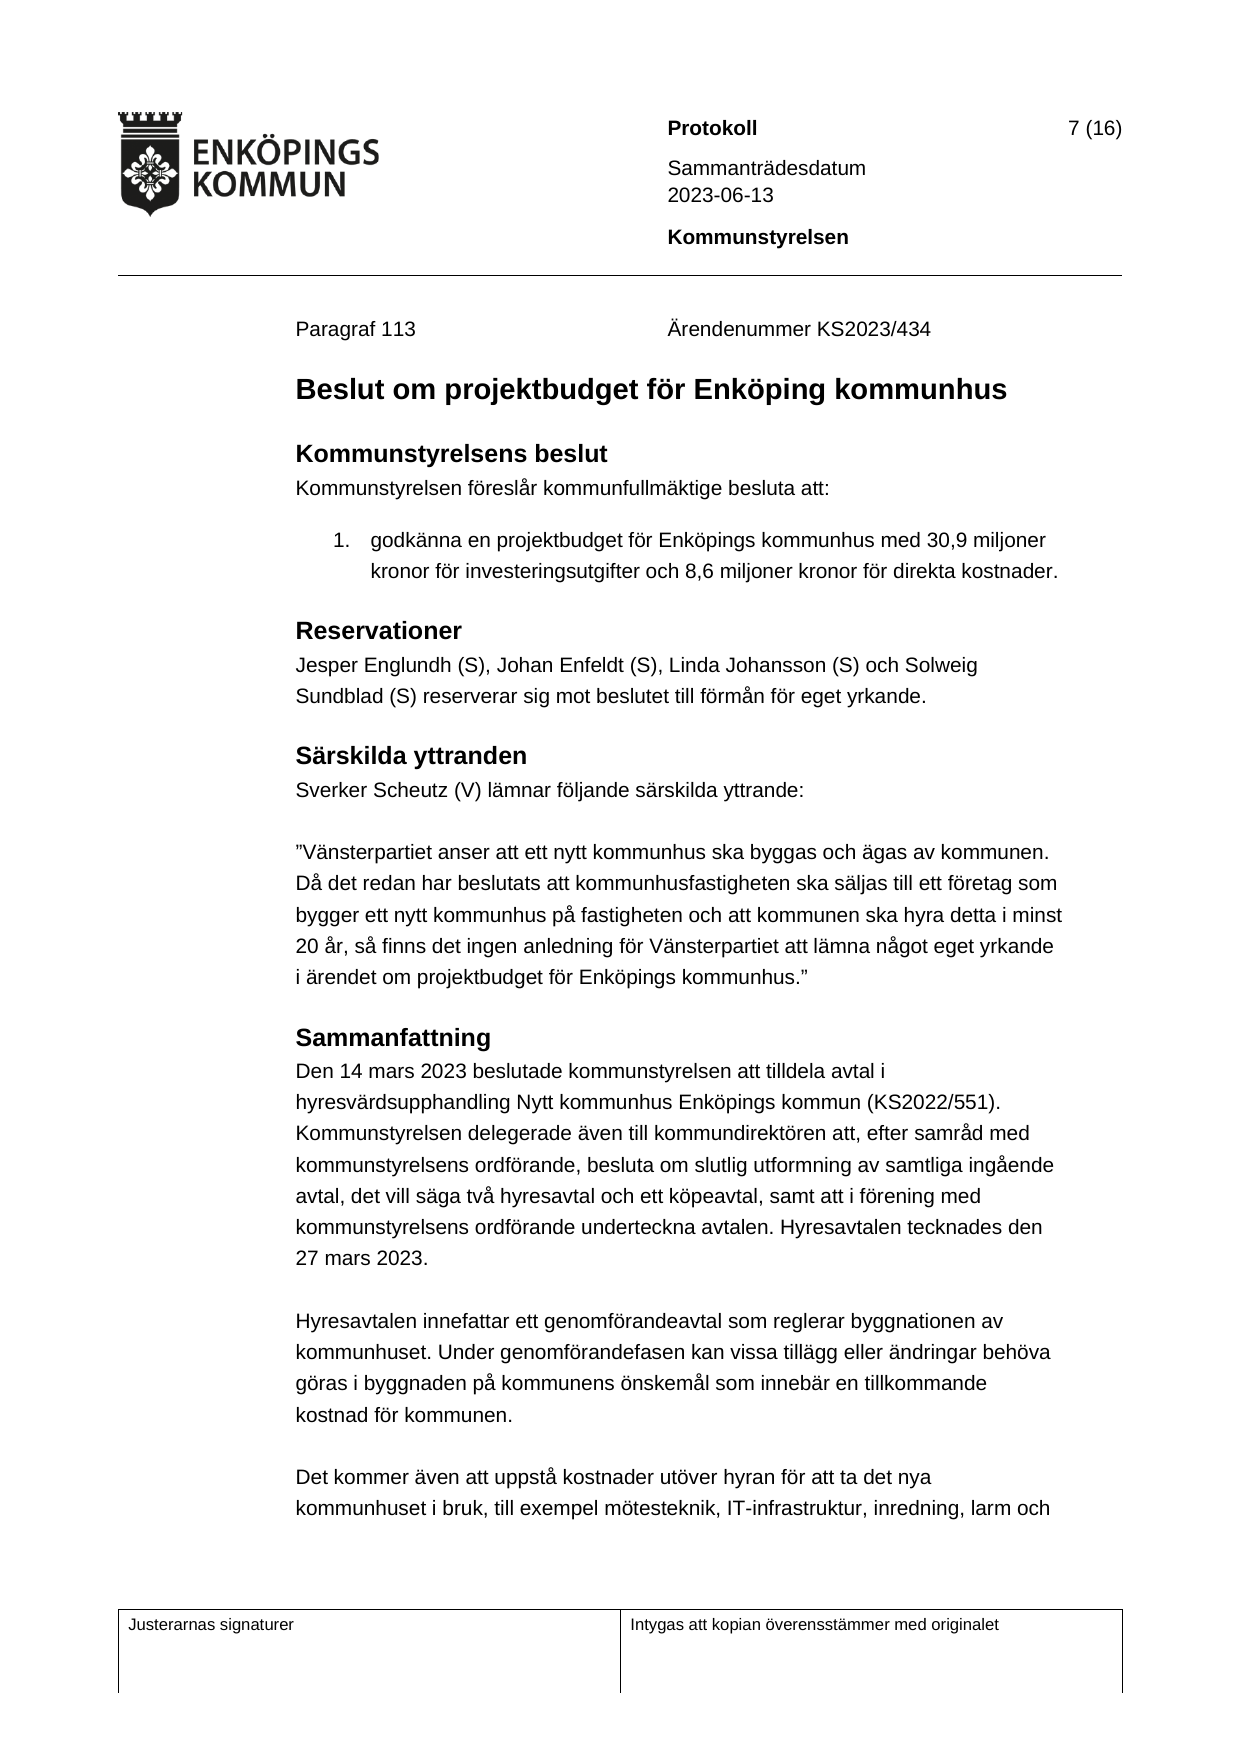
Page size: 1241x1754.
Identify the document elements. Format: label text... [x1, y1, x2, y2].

list godkänna en projektbudget för Enköpings kommunhus med 30,9 miljoner kronor för investeringsutgifter och 8,6 miljoner kronor för direkta kostnader. [333, 520, 1063, 583]
text Paragraf 113 Ärendenummer KS2023/434 [295, 309, 1063, 341]
text Sverker Scheutz (V) lämnar följande särskilda yttrande: ”Vänsterpartiet anser att ett nytt kommunhus ska byggas och ägas av kommunen. Då det redan har beslutats att kommunhusfastigheten ska säljas till ett företag som bygger ett nytt kommunhus på fastigheten och att kommunen ska hyra detta i minst 20 år, så finns det ingen anledning för Vänsterpartiet att lämna något eget yrkande i ärendet om projektbudget för Enköpings kommunhus.” [295, 770, 1063, 989]
subtitle Särskilda yttranden [295, 739, 1063, 770]
subtitle Kommunstyrelsens beslut [295, 437, 1063, 468]
subtitle Sammanfattning [295, 1020, 1063, 1051]
text Kommunstyrelsen föreslår kommunfullmäktige besluta att: [295, 468, 1063, 499]
subtitle Reservationer [295, 614, 1063, 645]
subtitle Beslut om projektbudget för Enköping kommunhus [295, 372, 1063, 406]
text Jesper Englundh (S), Johan Enfeldt (S), Linda Johansson (S) och Solweig Sundblad (S) reserverar sig mot beslutet till förmån för eget yrkande. [295, 645, 1063, 708]
picture [118, 112, 379, 217]
